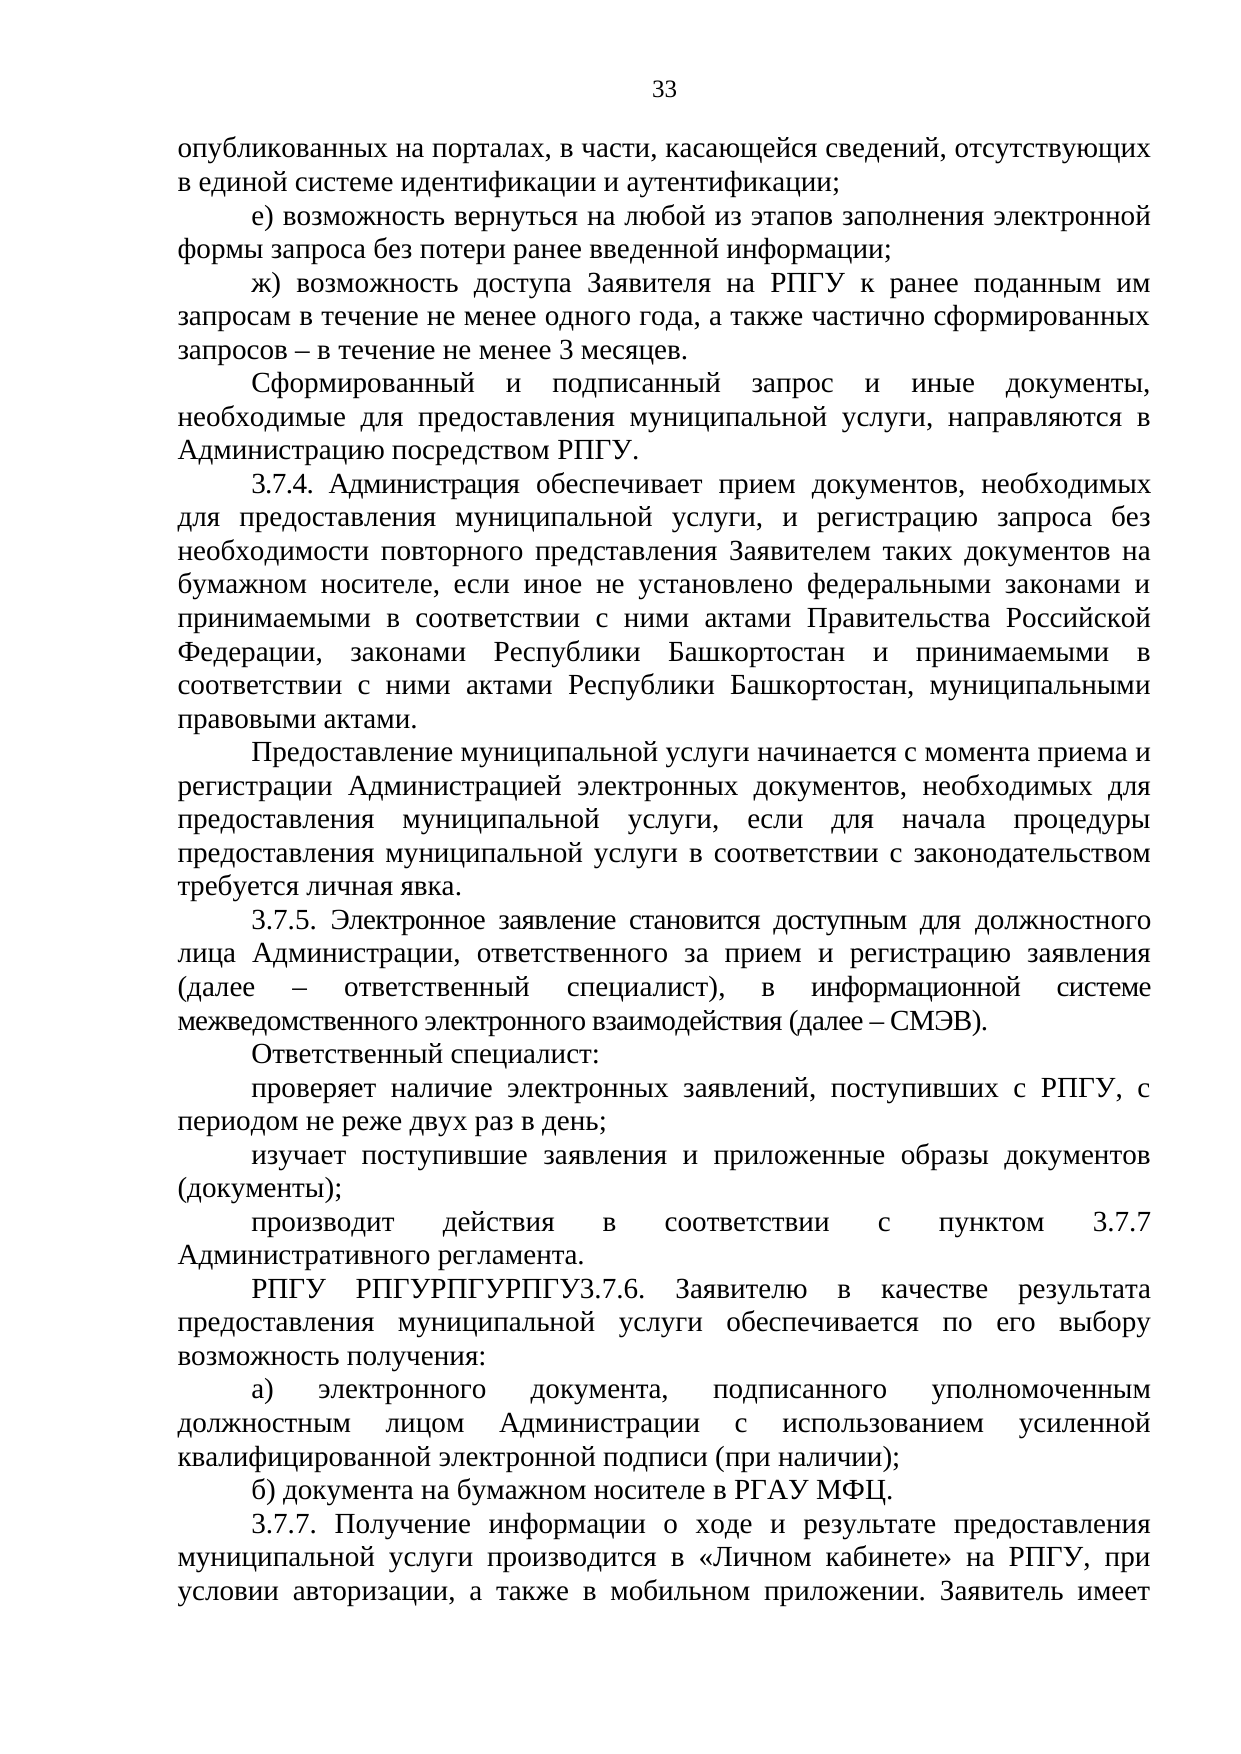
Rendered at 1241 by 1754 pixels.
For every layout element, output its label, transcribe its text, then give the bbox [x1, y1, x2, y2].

text е) возможность вернуться на любой из этапов заполнения электронной формы запроса без потери ранее введенной информации; [177, 198, 1152, 265]
text 3.7.5. Электронное заявление становится доступным для должностного лица Администрации, ответственного за прием и регистрацию заявления (далее – ответственный специалист), в информационной системе межведомственного электронного взаимодействия (далее – СМЭВ). [177, 902, 1152, 1036]
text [177, 131, 1152, 198]
text а) электронного документа, подписанного уполномоченным должностным лицом Администрации с использованием усиленной квалифицированной электронной подписи (при наличии); [177, 1372, 1152, 1472]
text б) документа на бумажном носителе в РГАУ МФЦ. [177, 1472, 1152, 1506]
text ж) возможность доступа Заявителя на РПГУ к ранее поданным им запросам в течение не менее одного года, а также частично сформированных запросов – в течение не менее 3 месяцев. [177, 265, 1152, 365]
text проверяет наличие электронных заявлений, поступивших с РПГУ, с периодом не реже двух раз в день; [177, 1070, 1152, 1137]
text РПГУ РПГУРПГУРПГУ3.7.6. Заявителю в качестве результата предоставления муниципальной услуги обеспечивается по его выбору возможность получения: [177, 1271, 1152, 1372]
text 3.7.4. Администрация обеспечивает прием документов, необходимых для предоставления муниципальной услуги, и регистрацию запроса без необходимости повторного представления Заявителем таких документов на бумажном носителе, если иное не установлено федеральными законами и принимаемыми в соответствии с ними актами Правительства Российской Федерации, законами Республики Башкортостан и принимаемыми в соответствии с ними актами Республики Башкортостан, муниципальными правовыми актами. [177, 466, 1152, 734]
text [177, 1506, 1152, 1606]
text Ответственный специалист: [177, 1036, 1152, 1070]
text Сформированный и подписанный запрос и иные документы, необходимые для предоставления муниципальной услуги, направляются в Администрацию посредством РПГУ. [177, 365, 1152, 466]
text изучает поступившие заявления и приложенные образы документов (документы); [177, 1137, 1152, 1204]
text Предоставление муниципальной услуги начинается с момента приема и регистрации Администрацией электронных документов, необходимых для предоставления муниципальной услуги, если для начала процедуры предоставления муниципальной услуги в соответствии с законодательством требуется личная явка. [177, 734, 1152, 902]
text производит действия в соответствии с пунктом 3.7.7 Административного регламента. [177, 1204, 1152, 1271]
